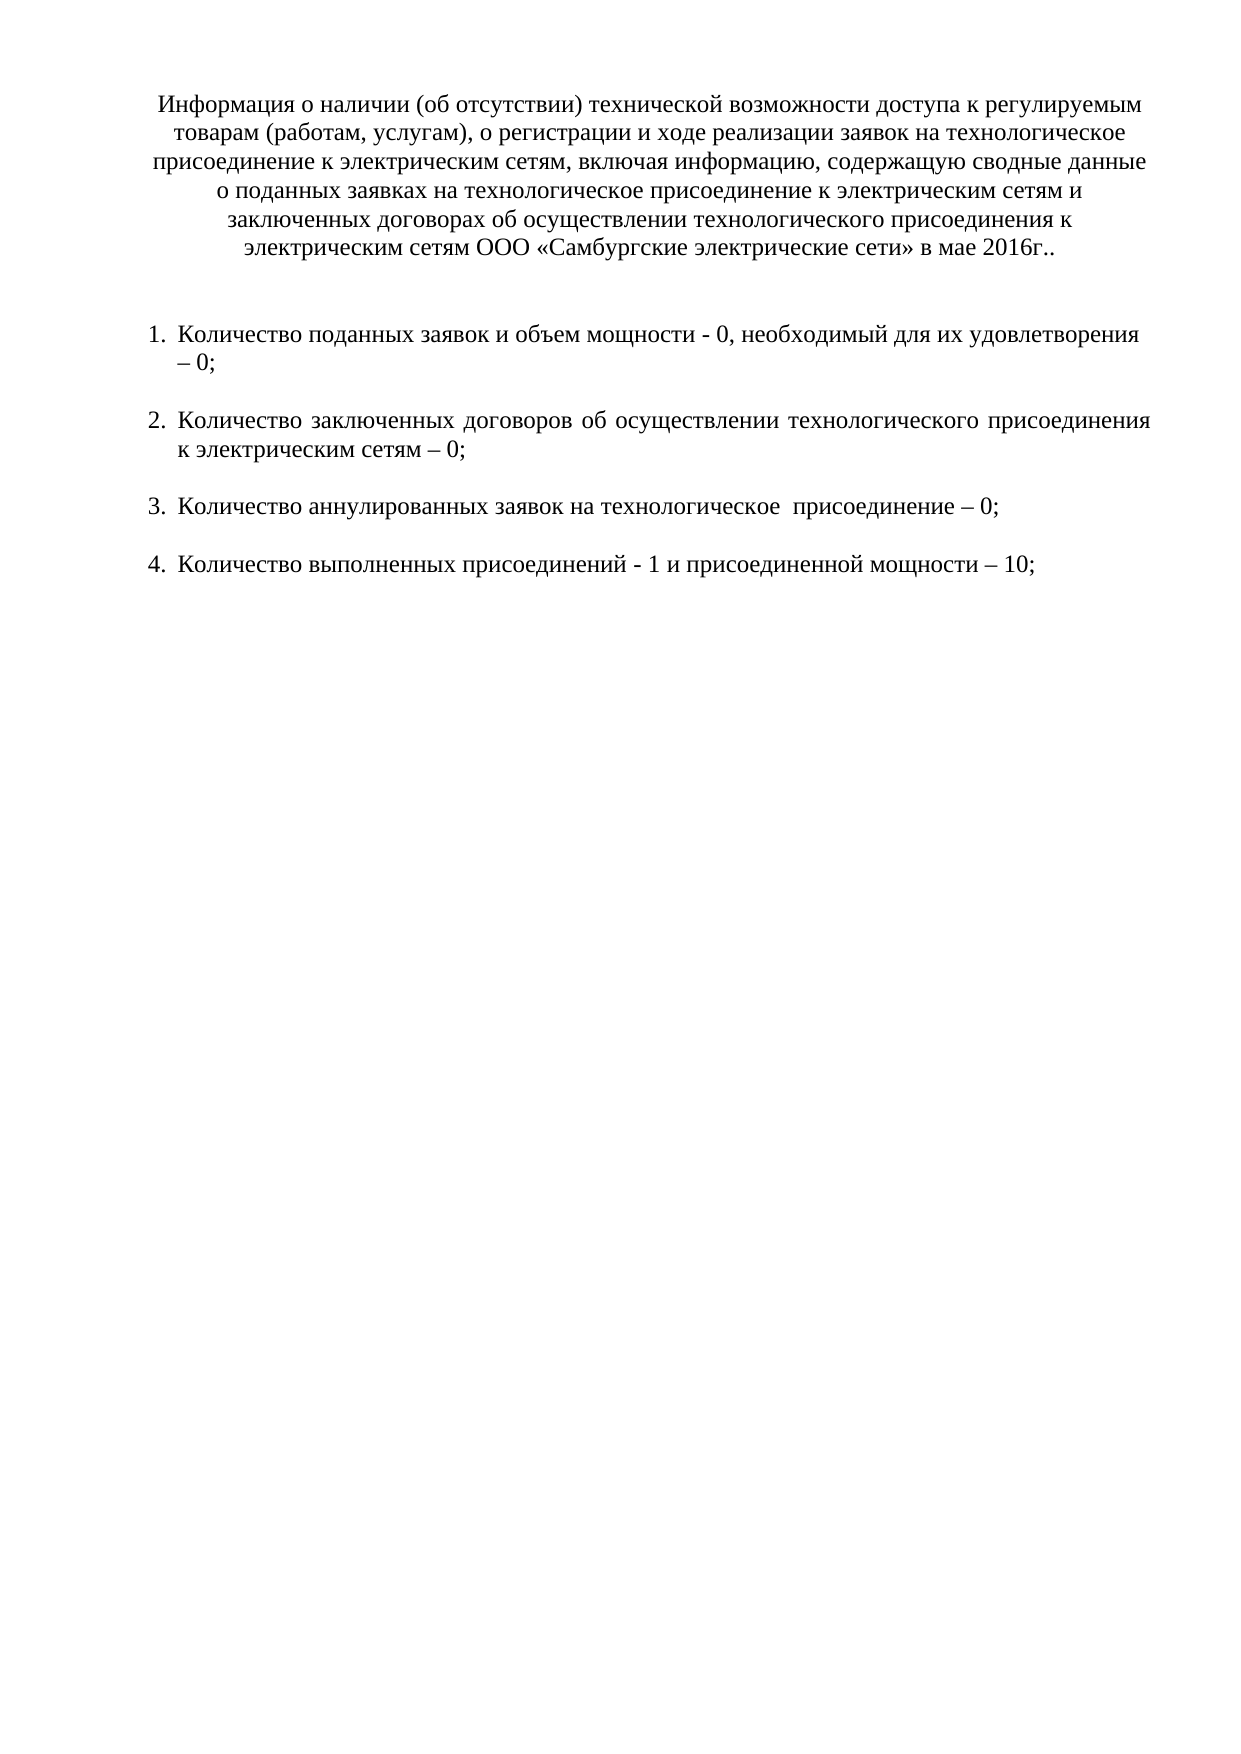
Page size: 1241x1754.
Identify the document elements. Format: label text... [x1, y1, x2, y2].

text Информация о наличии (об отсутствии) технической возможности доступа к регулируемым товарам (работам, услугам), о регистрации и ходе реализации заявок на технологическое присоединение к электрическим сетям, включая информацию, содержащую сводные данные о поданных заявках на технологическое присоединение к электрическим сетям и заключенных договорах об осуществлении технологического присоединения к электрическим сетям ООО «Самбургские электрические сети» в мае 2016г.. [148, 89, 1152, 261]
list Количество заключенных договоров об осуществлении технологического присоединения к электрическим сетям – 0; [148, 405, 1152, 462]
list Количество аннулированных заявок на технологическое присоединение – 0; [148, 491, 1152, 520]
list Количество поданных заявок и объем мощности - 0, необходимый для их удовлетворения – 0; [148, 319, 1152, 376]
list Количество выполненных присоединений - 1 и присоединенной мощности – 10; [148, 549, 1152, 577]
